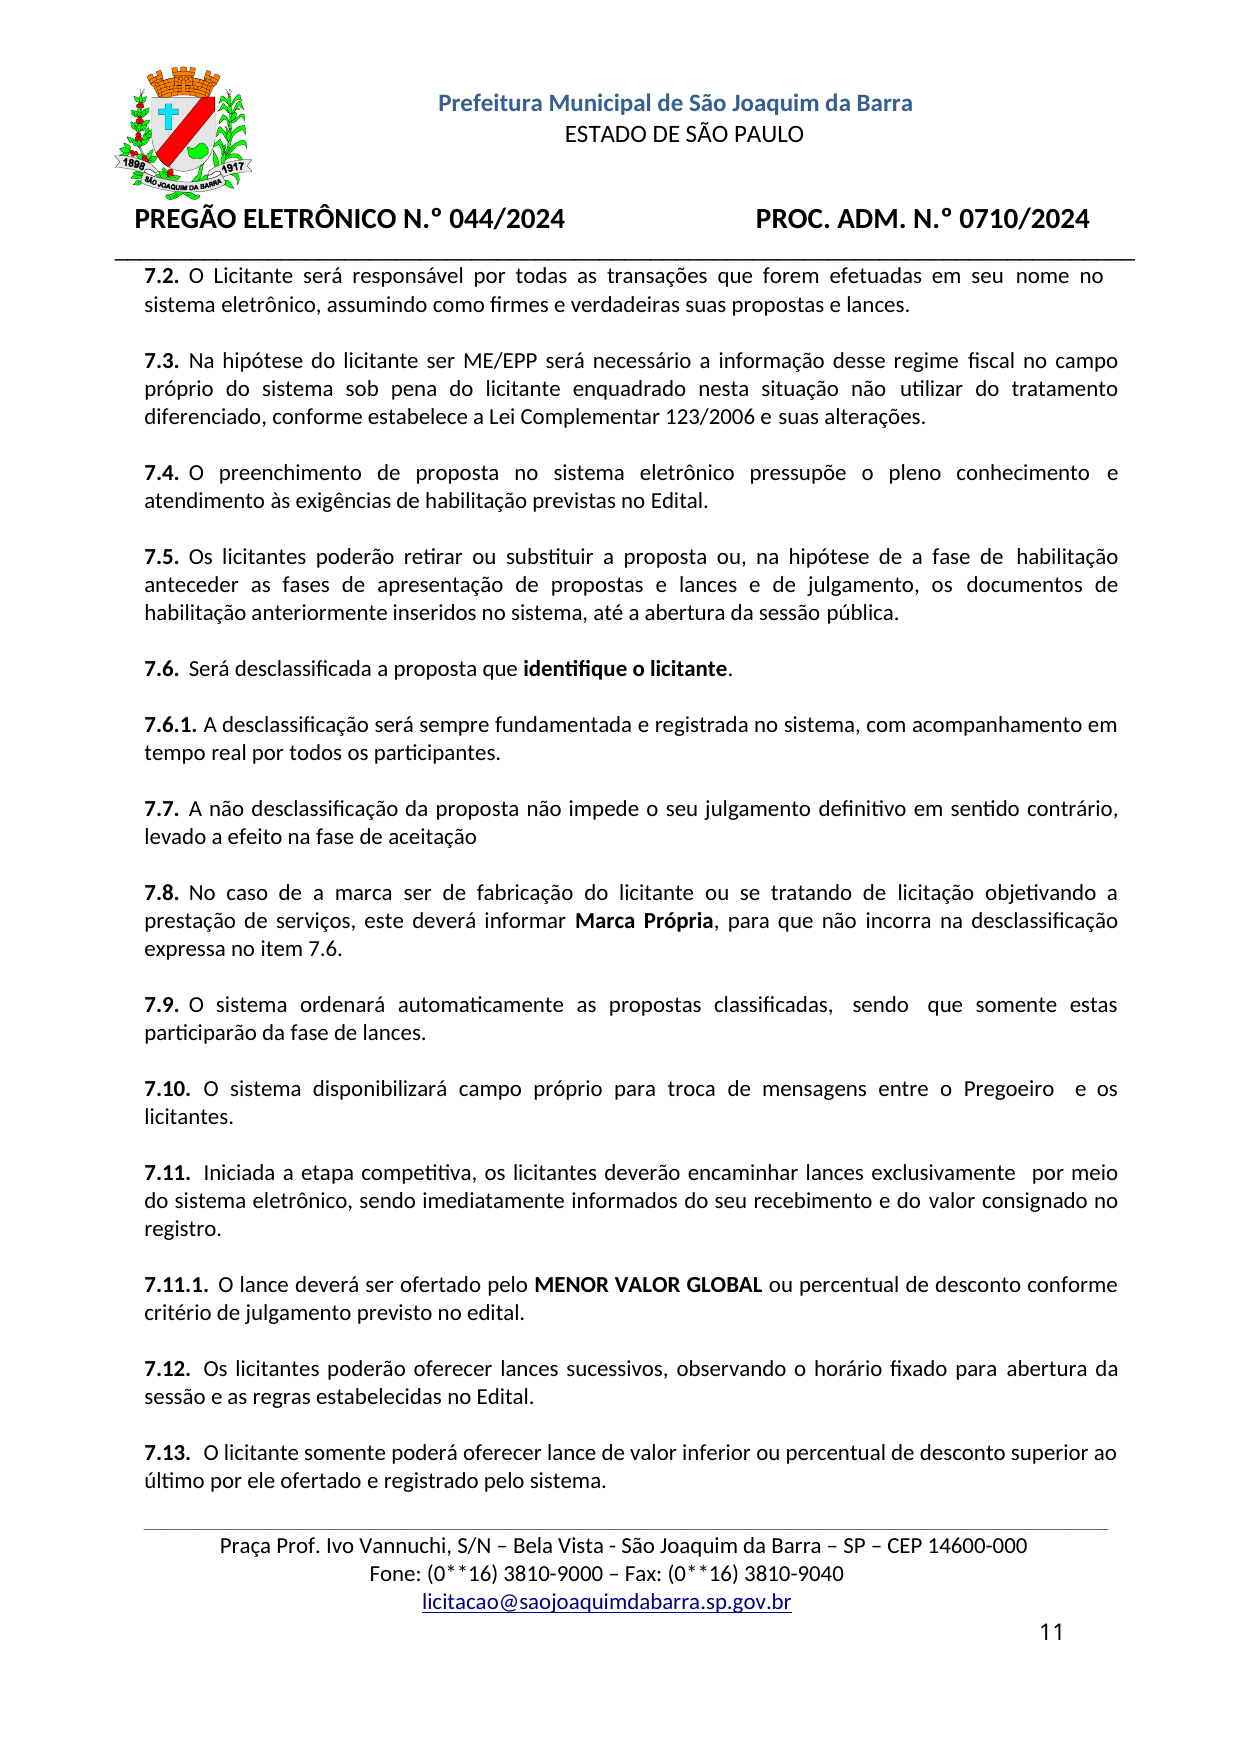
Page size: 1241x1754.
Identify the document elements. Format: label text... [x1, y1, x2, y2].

list O sistema ordenará automaticamente as propostas classificadas, sendo que somente estas participarão da fase de lances. [144, 990, 1118, 1046]
list O licitante somente poderá oferecer lance de valor inferior ou percentual de desconto superior ao último por ele ofertado e registrado pelo sistema. [144, 1438, 1118, 1494]
list O sistema disponibilizará campo próprio para troca de mensagens entre o Pregoeiro e os licitantes. [144, 1074, 1118, 1130]
list O Licitante será responsável por todas as transações que forem efetuadas em seu nome no sistema eletrônico, assumindo como firmes e verdadeiras suas propostas e lances. [144, 262, 1103, 318]
list O lance deverá ser ofertado pelo MENOR VALOR GLOBAL ou percentual de desconto conforme critério de julgamento previsto no edital. [144, 1270, 1118, 1326]
list Será desclassificada a proposta que identifique o licitante. [144, 654, 1118, 682]
list O preenchimento de proposta no sistema eletrônico pressupõe o pleno conhecimento e atendimento às exigências de habilitação previstas no Edital. [144, 458, 1118, 514]
list A desclassificação será sempre fundamentada e registrada no sistema, com acompanhamento em tempo real por todos os participantes. [144, 710, 1118, 766]
list Iniciada a etapa competitiva, os licitantes deverão encaminhar lances exclusivamente por meio do sistema eletrônico, sendo imediatamente informados do seu recebimento e do valor consignado no registro. [144, 1158, 1118, 1242]
list No caso de a marca ser de fabricação do licitante ou se tratando de licitação objetivando a prestação de serviços, este deverá informar Marca Própria, para que não incorra na desclassificação expressa no item 7.6. [144, 878, 1118, 962]
list Na hipótese do licitante ser ME/EPP será necessário a informação desse regime fiscal no campo próprio do sistema sob pena do licitante enquadrado nesta situação não utilizar do tratamento diferenciado, conforme estabelece a Lei Complementar 123/2006 e suas alterações. [144, 346, 1118, 430]
list Os licitantes poderão retirar ou substituir a proposta ou, na hipótese de a fase de habilitação anteceder as fases de apresentação de propostas e lances e de julgamento, os documentos de habilitação anteriormente inseridos no sistema, até a abertura da sessão pública. [144, 542, 1118, 626]
list A não desclassificação da proposta não impede o seu julgamento definitivo em sentido contrário, levado a efeito na fase de aceitação [144, 794, 1118, 850]
list Os licitantes poderão oferecer lances sucessivos, observando o horário fixado para abertura da sessão e as regras estabelecidas no Edital. [144, 1354, 1118, 1411]
